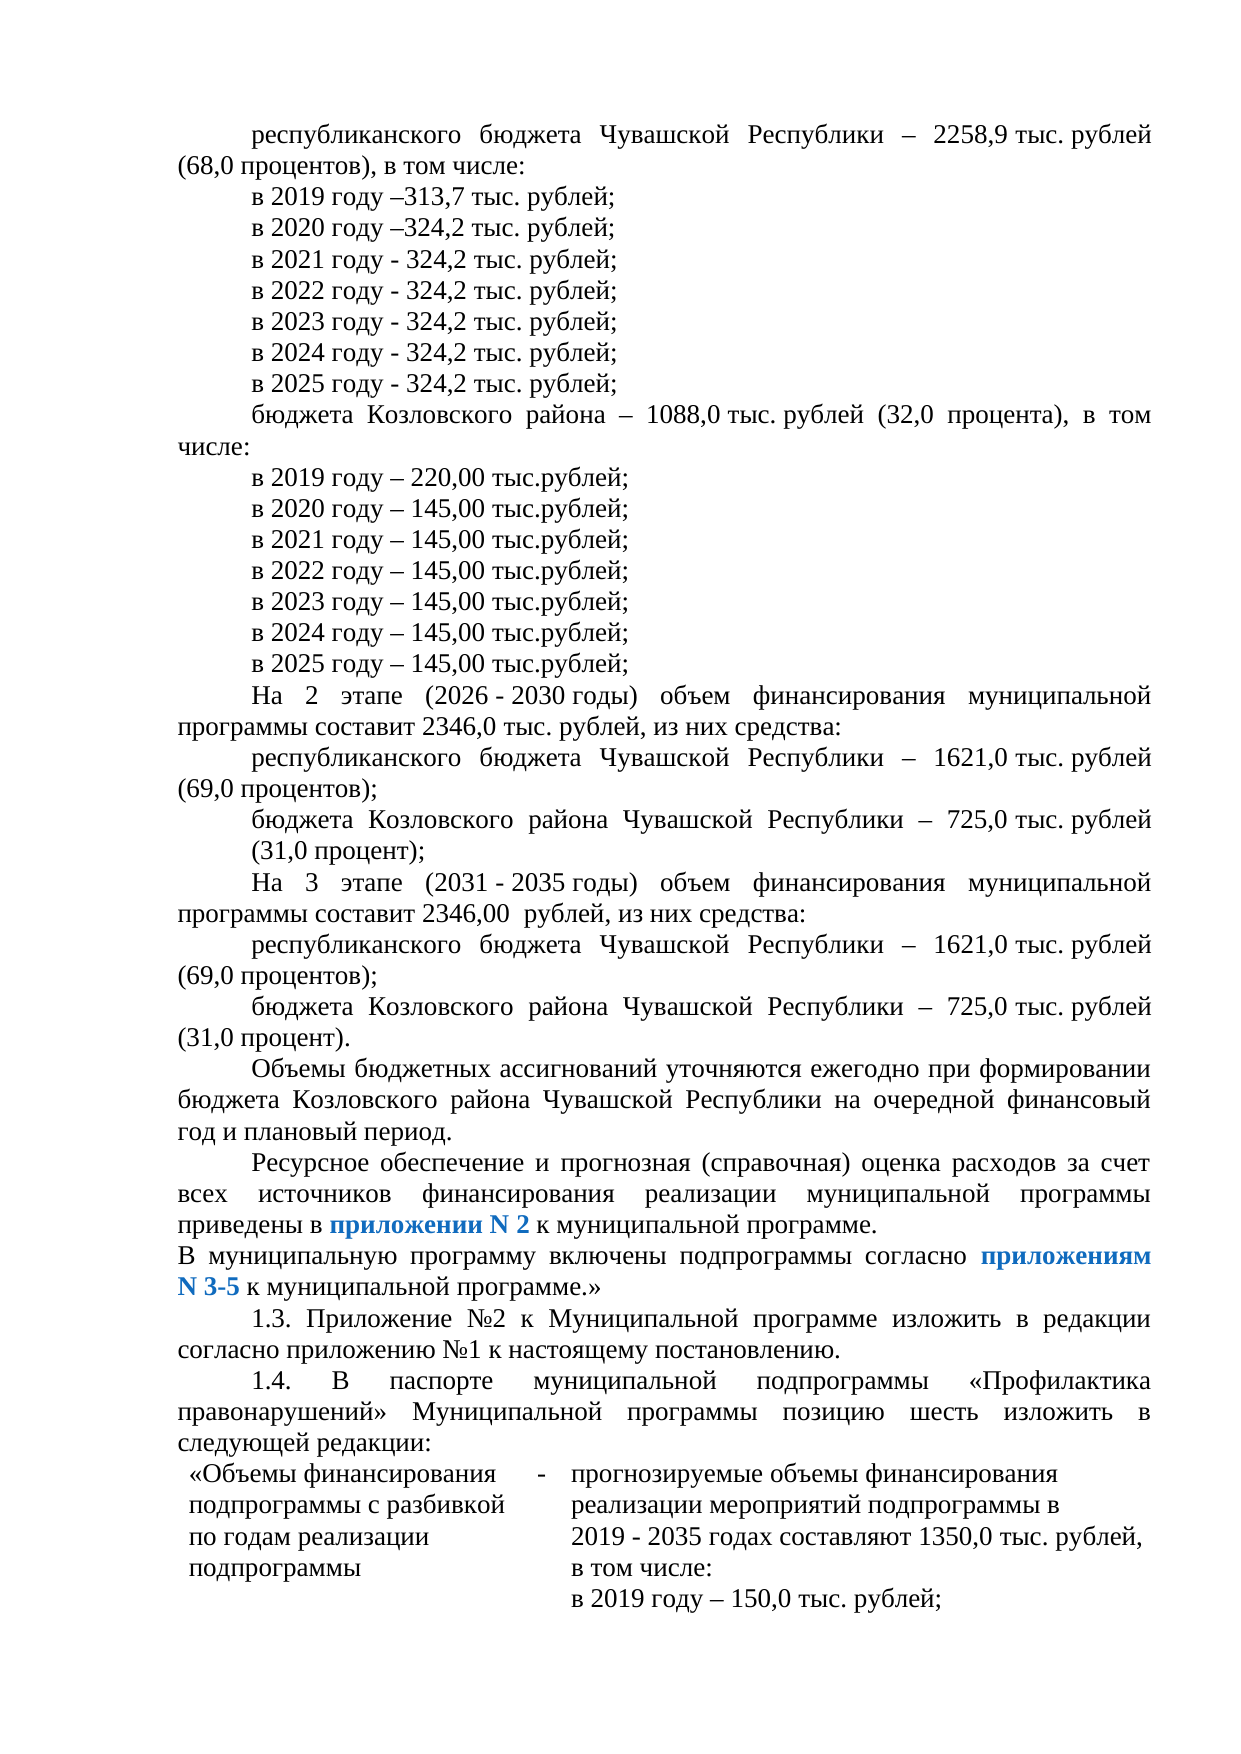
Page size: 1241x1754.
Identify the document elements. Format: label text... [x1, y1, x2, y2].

text в 2025 году – 145,00 тыс.рублей; [177, 648, 1152, 679]
text в 2023 году - 324,2 тыс. рублей; [177, 305, 1152, 336]
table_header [177, 1458, 526, 1613]
text республиканского бюджета Чувашской Республики – 1621,0 тыс. рублей (69,0 процентов); [177, 741, 1152, 803]
text бюджета Козловского района Чувашской Республики – 725,0 тыс. рублей (31,0 процент); [251, 803, 1152, 866]
text республиканского бюджета Чувашской Республики – 2258,9 тыс. рублей (68,0 процентов), в том числе: [177, 118, 1152, 180]
text в 2019 году – 220,00 тыс.рублей; [177, 461, 1152, 492]
table_header - [526, 1458, 559, 1613]
text в 2023 году – 145,00 тыс.рублей; [177, 585, 1152, 616]
text 1.4. В паспорте муниципальной подпрограммы «Профилактика правонарушений» Муниципальной программы позицию шесть изложить в следующей редакции: [177, 1364, 1152, 1457]
text в 2019 году –313,7 тыс. рублей; [177, 180, 1152, 212]
text в 2020 году –324,2 тыс. рублей; [177, 212, 1152, 243]
text Ресурсное обеспечение и прогнозная (справочная) оценка расходов за счет всех источников финансирования реализации муниципальной программы приведены в приложении N 2 к муниципальной программе. [177, 1146, 1152, 1239]
text бюджета Козловского района Чувашской Республики – 725,0 тыс. рублей (31,0 процент). [177, 990, 1152, 1052]
text На 2 этапе (2026 - 2030 годы) объем финансирования муниципальной программы составит 2346,0 тыс. рублей, из них средства: [177, 679, 1152, 741]
text 1.3. Приложение №2 к Муниципальной программе изложить в редакции согласно приложению №1 к настоящему постановлению. [177, 1302, 1152, 1364]
text в 2025 году - 324,2 тыс. рублей; [177, 367, 1152, 398]
text в 2022 году - 324,2 тыс. рублей; [177, 274, 1152, 305]
text в 2021 году – 145,00 тыс.рублей; [177, 523, 1152, 554]
text в 2020 году – 145,00 тыс.рублей; [177, 492, 1152, 523]
text В муниципальную программу включены подпрограммы согласно приложениям N 3-5 к муниципальной программе.» [177, 1239, 1152, 1302]
text На 3 этапе (2031 - 2035 годы) объем финансирования муниципальной программы составит 2346,00 рублей, из них средства: [177, 866, 1152, 928]
text в 2022 году – 145,00 тыс.рублей; [177, 554, 1152, 585]
text в 2024 году - 324,2 тыс. рублей; [177, 336, 1152, 367]
text Объемы бюджетных ассигнований уточняются ежегодно при формировании бюджета Козловского района Чувашской Республики на очередной финансовый год и плановый период. [177, 1052, 1152, 1146]
text в 2021 году - 324,2 тыс. рублей; [177, 243, 1152, 274]
text республиканского бюджета Чувашской Республики – 1621,0 тыс. рублей (69,0 процентов); [177, 928, 1152, 990]
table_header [560, 1458, 1240, 1613]
text в 2024 году – 145,00 тыс.рублей; [177, 616, 1152, 648]
text бюджета Козловского района – 1088,0 тыс. рублей (32,0 процента), в том числе: [177, 398, 1152, 461]
